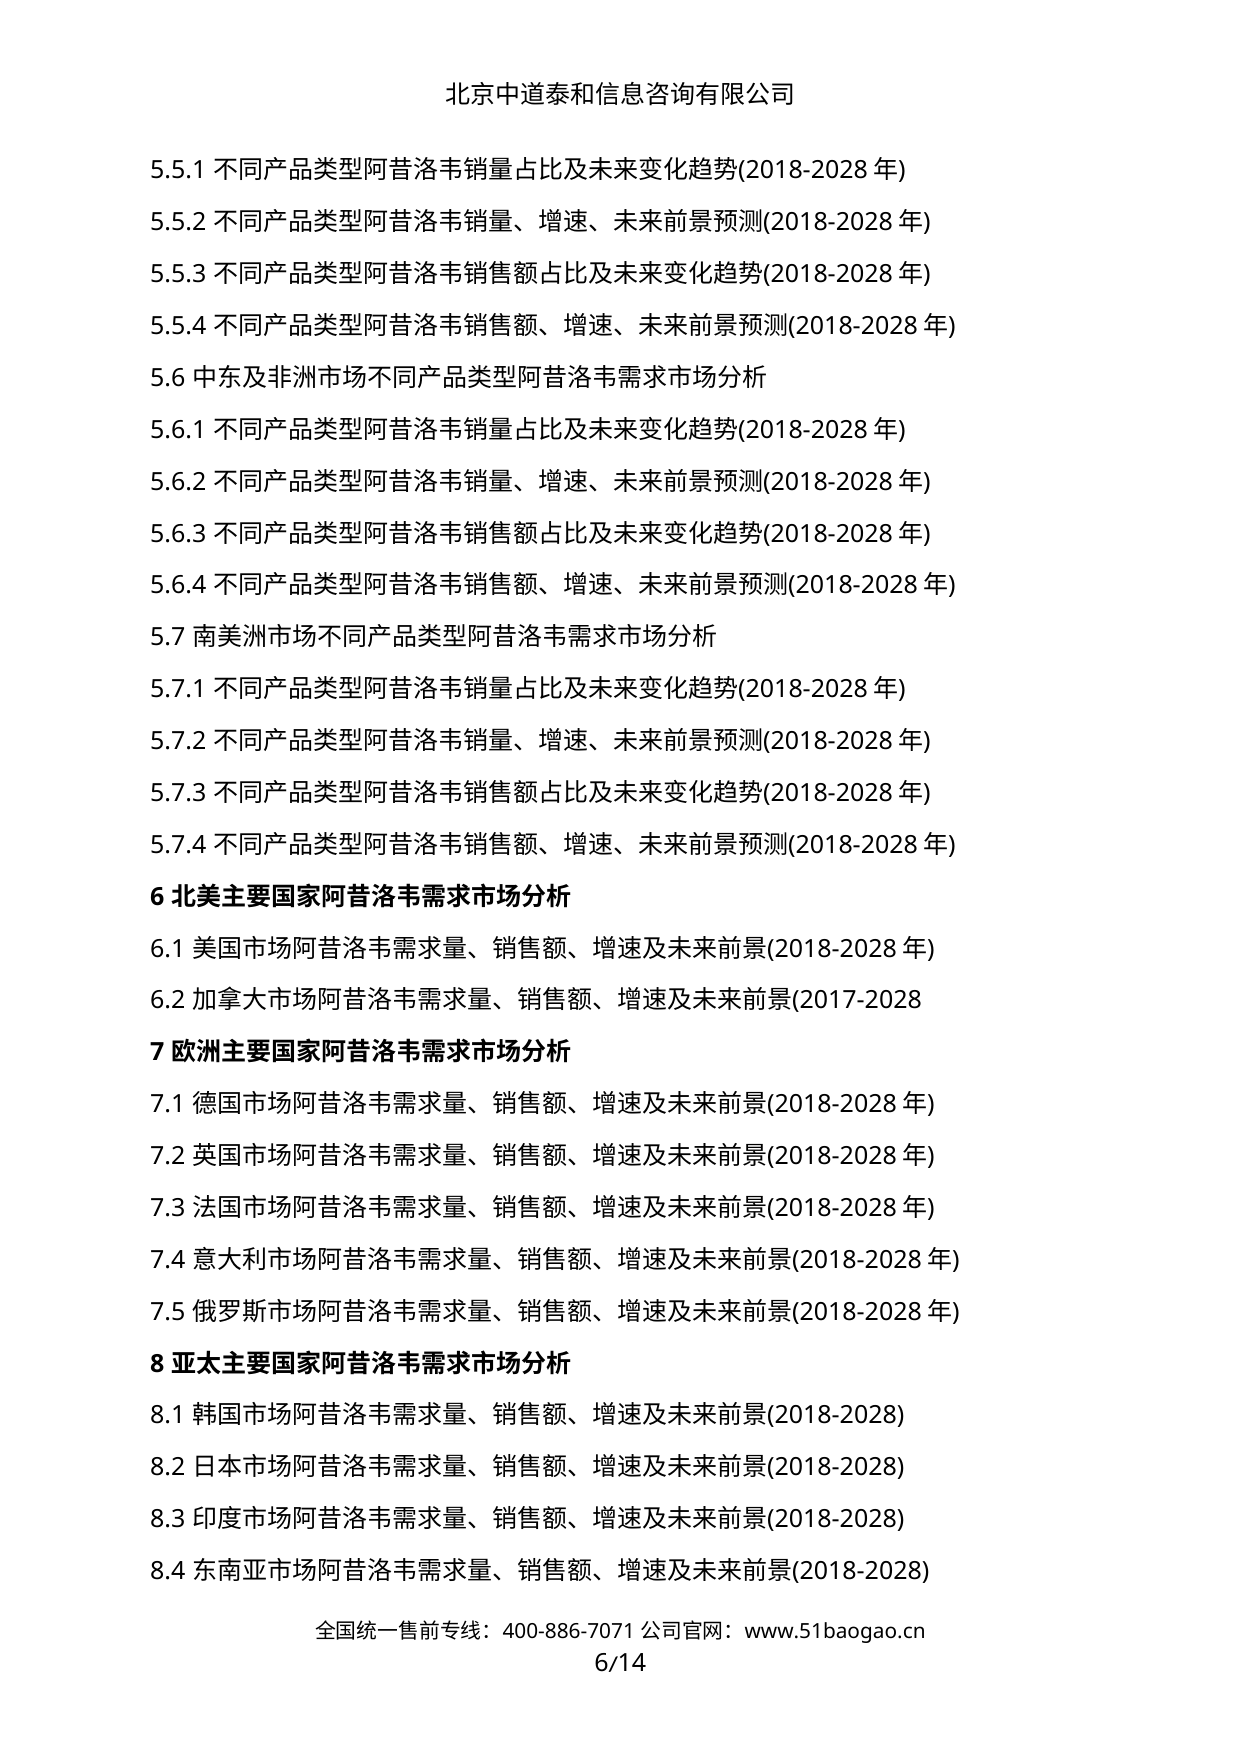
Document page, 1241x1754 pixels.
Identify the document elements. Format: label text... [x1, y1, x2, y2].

text 6.1 美国市场阿昔洛韦需求量、销售额、增速及未来前景(2018-2028年) [150, 928, 1090, 964]
text 5.7 南美洲市场不同产品类型阿昔洛韦需求市场分析 [150, 617, 1090, 653]
text 5.5.1 不同产品类型阿昔洛韦销量占比及未来变化趋势(2018-2028年) [150, 150, 1090, 186]
text 5.7.2 不同产品类型阿昔洛韦销量、增速、未来前景预测(2018-2028年) [150, 721, 1090, 757]
text 7.1 德国市场阿昔洛韦需求量、销售额、增速及未来前景(2018-2028年) [150, 1084, 1090, 1120]
text 8 亚太主要国家阿昔洛韦需求市场分析 [150, 1343, 1090, 1379]
text 8.1 韩国市场阿昔洛韦需求量、销售额、增速及未来前景(2018-2028) [150, 1395, 1090, 1431]
text 8.2 日本市场阿昔洛韦需求量、销售额、增速及未来前景(2018-2028) [150, 1447, 1090, 1483]
text 7.4 意大利市场阿昔洛韦需求量、销售额、增速及未来前景(2018-2028年) [150, 1239, 1090, 1276]
text 6.2 加拿大市场阿昔洛韦需求量、销售额、增速及未来前景(2017-2028 [150, 980, 1090, 1016]
text 5.7.4 不同产品类型阿昔洛韦销售额、增速、未来前景预测(2018-2028年) [150, 824, 1090, 861]
text 5.7.3 不同产品类型阿昔洛韦销售额占比及未来变化趋势(2018-2028年) [150, 772, 1090, 809]
text 5.5.2 不同产品类型阿昔洛韦销量、增速、未来前景预测(2018-2028年) [150, 202, 1090, 238]
text 5.5.4 不同产品类型阿昔洛韦销售额、增速、未来前景预测(2018-2028年) [150, 306, 1090, 342]
text 5.7.1 不同产品类型阿昔洛韦销量占比及未来变化趋势(2018-2028年) [150, 669, 1090, 705]
text 5.6.2 不同产品类型阿昔洛韦销量、增速、未来前景预测(2018-2028年) [150, 461, 1090, 497]
text 5.6 中东及非洲市场不同产品类型阿昔洛韦需求市场分析 [150, 357, 1090, 394]
text 8.3 印度市场阿昔洛韦需求量、销售额、增速及未来前景(2018-2028) [150, 1499, 1090, 1535]
text 7 欧洲主要国家阿昔洛韦需求市场分析 [150, 1032, 1090, 1068]
text 6 北美主要国家阿昔洛韦需求市场分析 [150, 876, 1090, 912]
text 5.5.3 不同产品类型阿昔洛韦销售额占比及未来变化趋势(2018-2028年) [150, 254, 1090, 290]
text 5.6.4 不同产品类型阿昔洛韦销售额、增速、未来前景预测(2018-2028年) [150, 565, 1090, 601]
text 7.5 俄罗斯市场阿昔洛韦需求量、销售额、增速及未来前景(2018-2028年) [150, 1291, 1090, 1327]
text 8.4 东南亚市场阿昔洛韦需求量、销售额、增速及未来前景(2018-2028) [150, 1551, 1090, 1587]
text 7.3 法国市场阿昔洛韦需求量、销售额、增速及未来前景(2018-2028年) [150, 1187, 1090, 1224]
text 7.2 英国市场阿昔洛韦需求量、销售额、增速及未来前景(2018-2028年) [150, 1136, 1090, 1172]
text 5.6.1 不同产品类型阿昔洛韦销量占比及未来变化趋势(2018-2028年) [150, 409, 1090, 446]
text 5.6.3 不同产品类型阿昔洛韦销售额占比及未来变化趋势(2018-2028年) [150, 513, 1090, 549]
